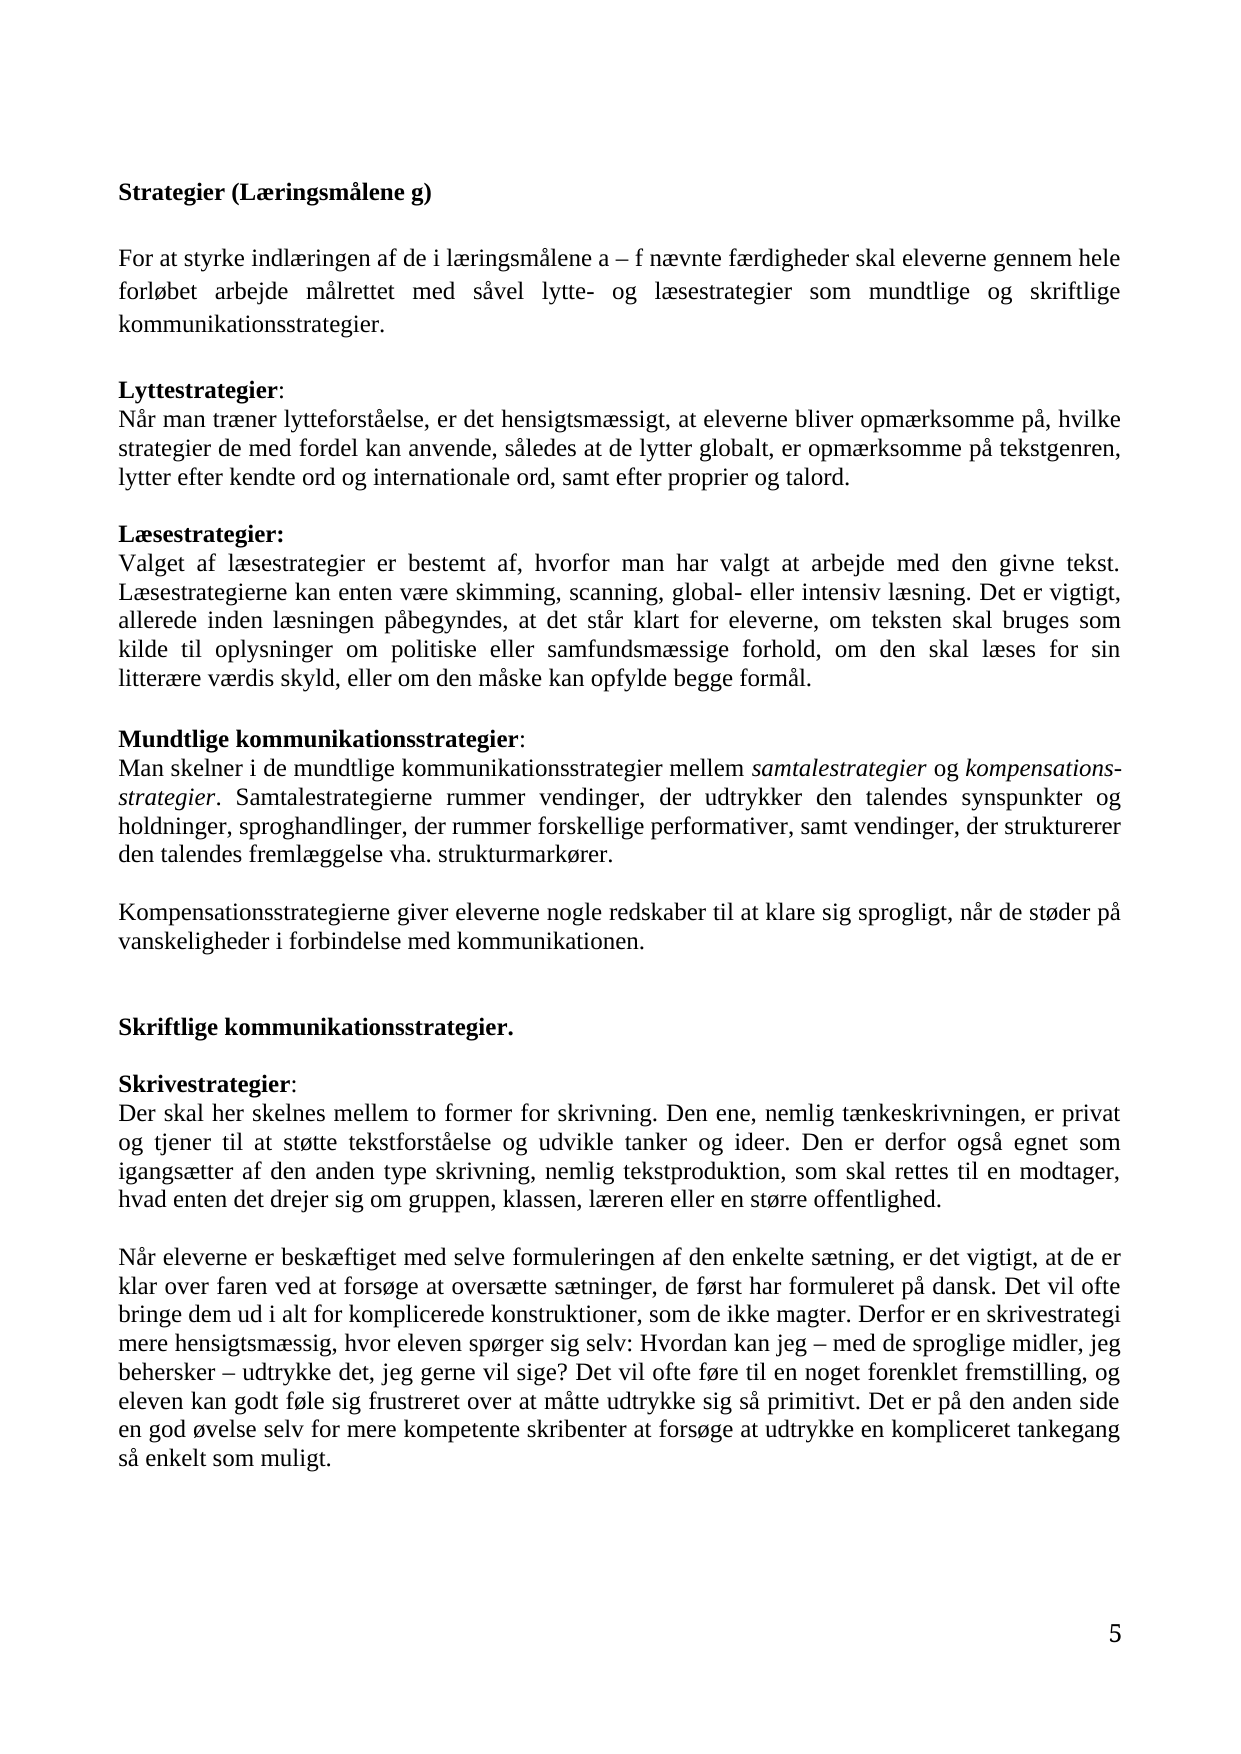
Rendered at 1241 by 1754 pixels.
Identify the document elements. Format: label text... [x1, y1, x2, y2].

text Valget af læsestrategier er bestemt af, hvorfor man har valgt at arbejde med den givne tekst. Læsestrategierne kan enten være skimming, scanning, global- eller intensiv læsning. Det er vigtigt, allerede inden læsningen påbegyndes, at det står klart for eleverne, om teksten skal bruges som kilde til oplysninger om politiske eller samfundsmæssige forhold, om den skal læses for sin litterære værdis skyld, eller om den måske kan opfylde begge formål. [118, 548, 1122, 692]
text Læsestrategier: [118, 519, 1122, 548]
text Mundtlige kommunikationsstrategier: [118, 724, 1122, 753]
text Skrivestrategier: [118, 1069, 1122, 1098]
text Kompensationsstrategierne giver eleverne nogle redskaber til at klare sig sprogligt, når de støder på vanskeligheder i forbindelse med kommunikationen. [118, 897, 1122, 954]
text Lyttestrategier: [118, 375, 1122, 404]
text Skriftlige kommunikationsstrategier. [118, 1012, 1122, 1041]
text Man skelner i de mundtlige kommunikationsstrategier mellem samtalestrategier og kompensations-strategier. Samtalestrategierne rummer vendinger, der udtrykker den talendes synspunkter og holdninger, sproghandlinger, der rummer forskellige performativer, samt vendinger, der strukturerer den talendes fremlæggelse vha. strukturmarkører. [118, 753, 1122, 868]
text Når man træner lytteforståelse, er det hensigtsmæssigt, at eleverne bliver opmærksomme på, hvilke strategier de med fordel kan anvende, således at de lytter globalt, er opmærksomme på tekstgenren, lytter efter kendte ord og internationale ord, samt efter proprier og talord. [118, 404, 1122, 490]
text Der skal her skelnes mellem to former for skrivning. Den ene, nemlig tænkeskrivningen, er privat og tjener til at støtte tekstforståelse og udvikle tanker og ideer. Den er derfor også egnet som igangsætter af den anden type skrivning, nemlig tekstproduktion, som skal rettes til en modtager, hvad enten det drejer sig om gruppen, klassen, læreren eller en større offentlighed. [118, 1098, 1122, 1213]
text For at styrke indlæringen af de i læringsmålene a – f nævnte færdigheder skal eleverne gennem hele forløbet arbejde målrettet med såvel lytte- og læsestrategier som mundtlige og skriftlige kommunikationsstrategier. [118, 243, 1122, 338]
text Strategier (Læringsmålene g) [118, 177, 1122, 206]
text Når eleverne er beskæftiget med selve formuleringen af den enkelte sætning, er det vigtigt, at de er klar over faren ved at forsøge at oversætte sætninger, de først har formuleret på dansk. Det vil ofte bringe dem ud i alt for komplicerede konstruktioner, som de ikke magter. Derfor er en skrivestrategi mere hensigtsmæssig, hvor eleven spørger sig selv: Hvordan kan jeg – med de sproglige midler, jeg behersker – udtrykke det, jeg gerne vil sige? Det vil ofte føre til en noget forenklet fremstilling, og eleven kan godt føle sig frustreret over at måtte udtrykke sig så primitivt. Det er på den anden side en god øvelse selv for mere kompetente skribenter at forsøge at udtrykke en kompliceret tankegang så enkelt som muligt. [118, 1242, 1122, 1472]
